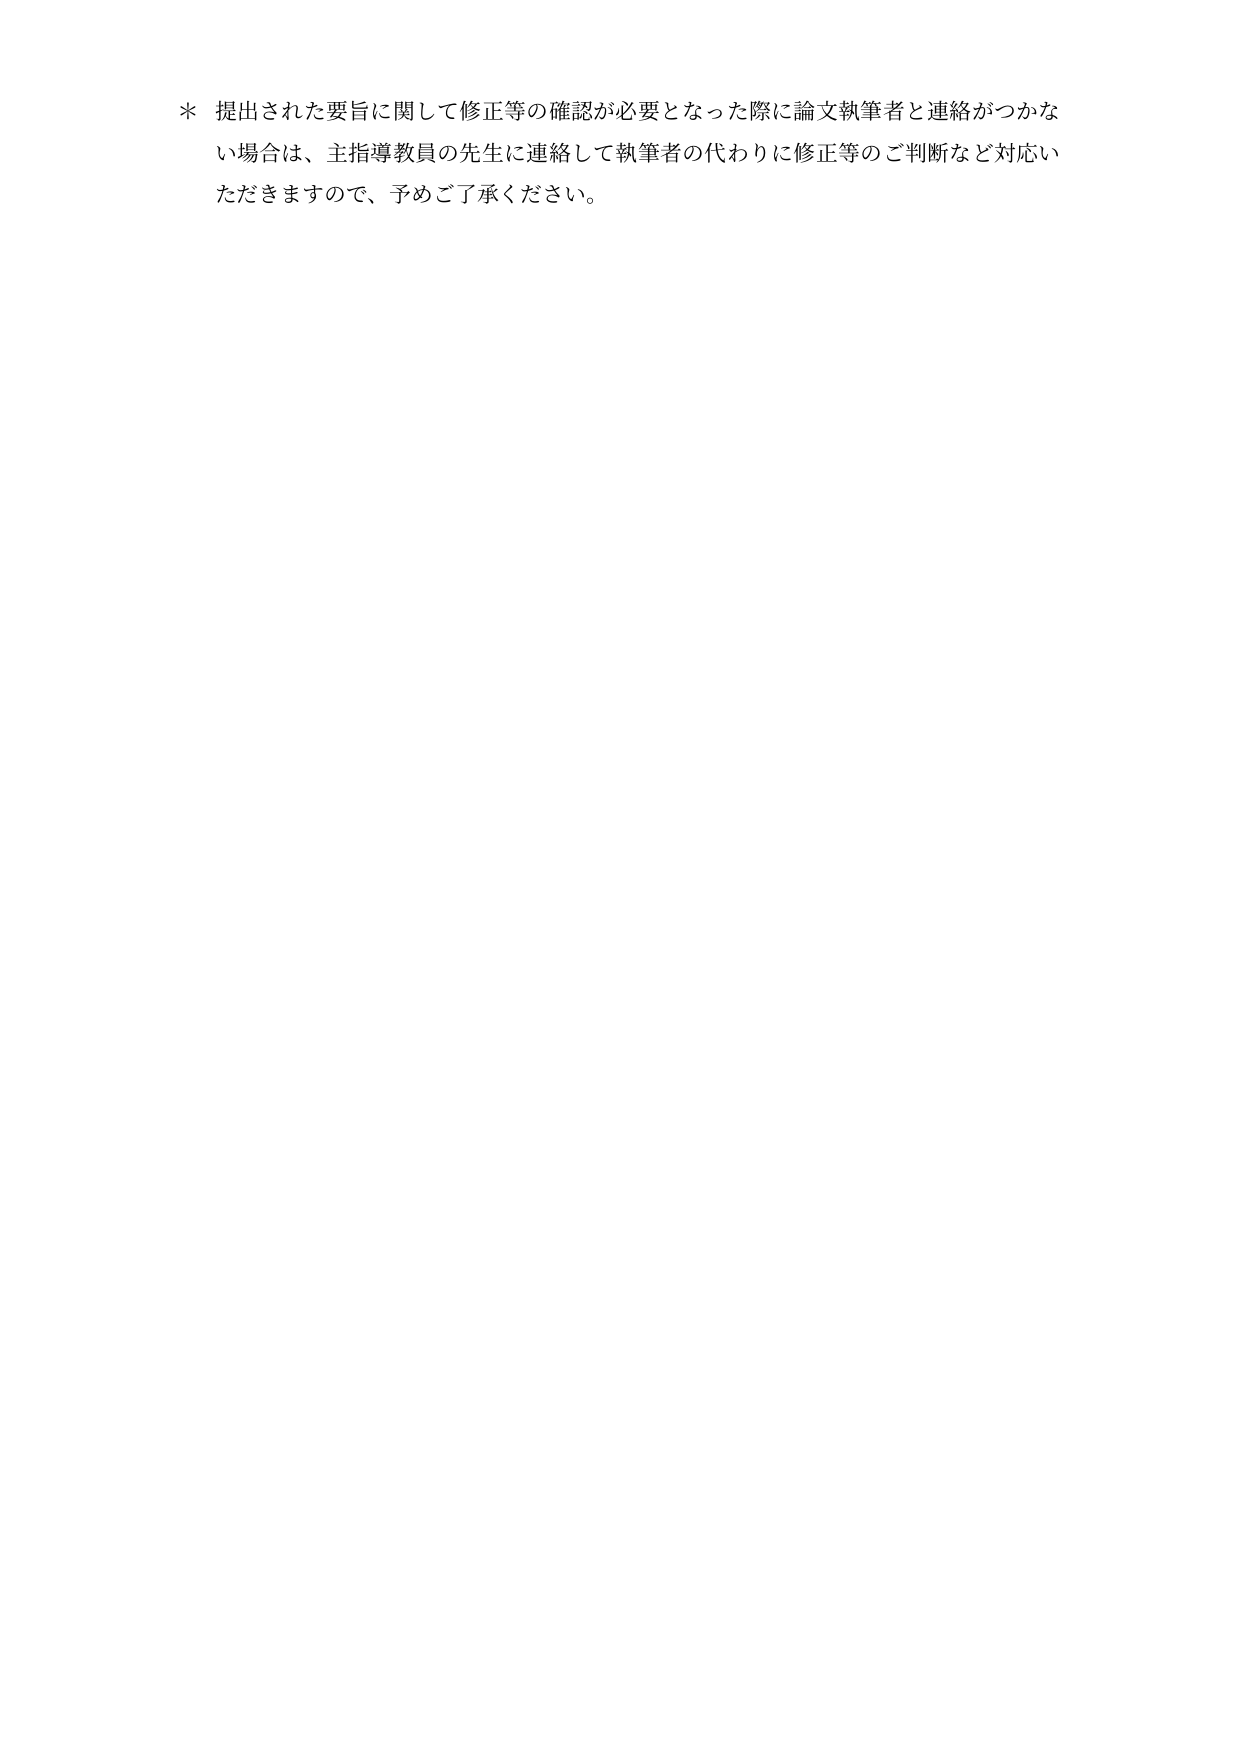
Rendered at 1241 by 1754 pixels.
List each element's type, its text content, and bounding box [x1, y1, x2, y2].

list 提出された要旨に関して修正等の確認が必要となった際に論文執筆者と連絡がつかない場合は、主指導教員の先生に連絡して執筆者の代わりに修正等のご判断など対応いただきますので、予めご了承ください。 [177, 89, 1063, 214]
